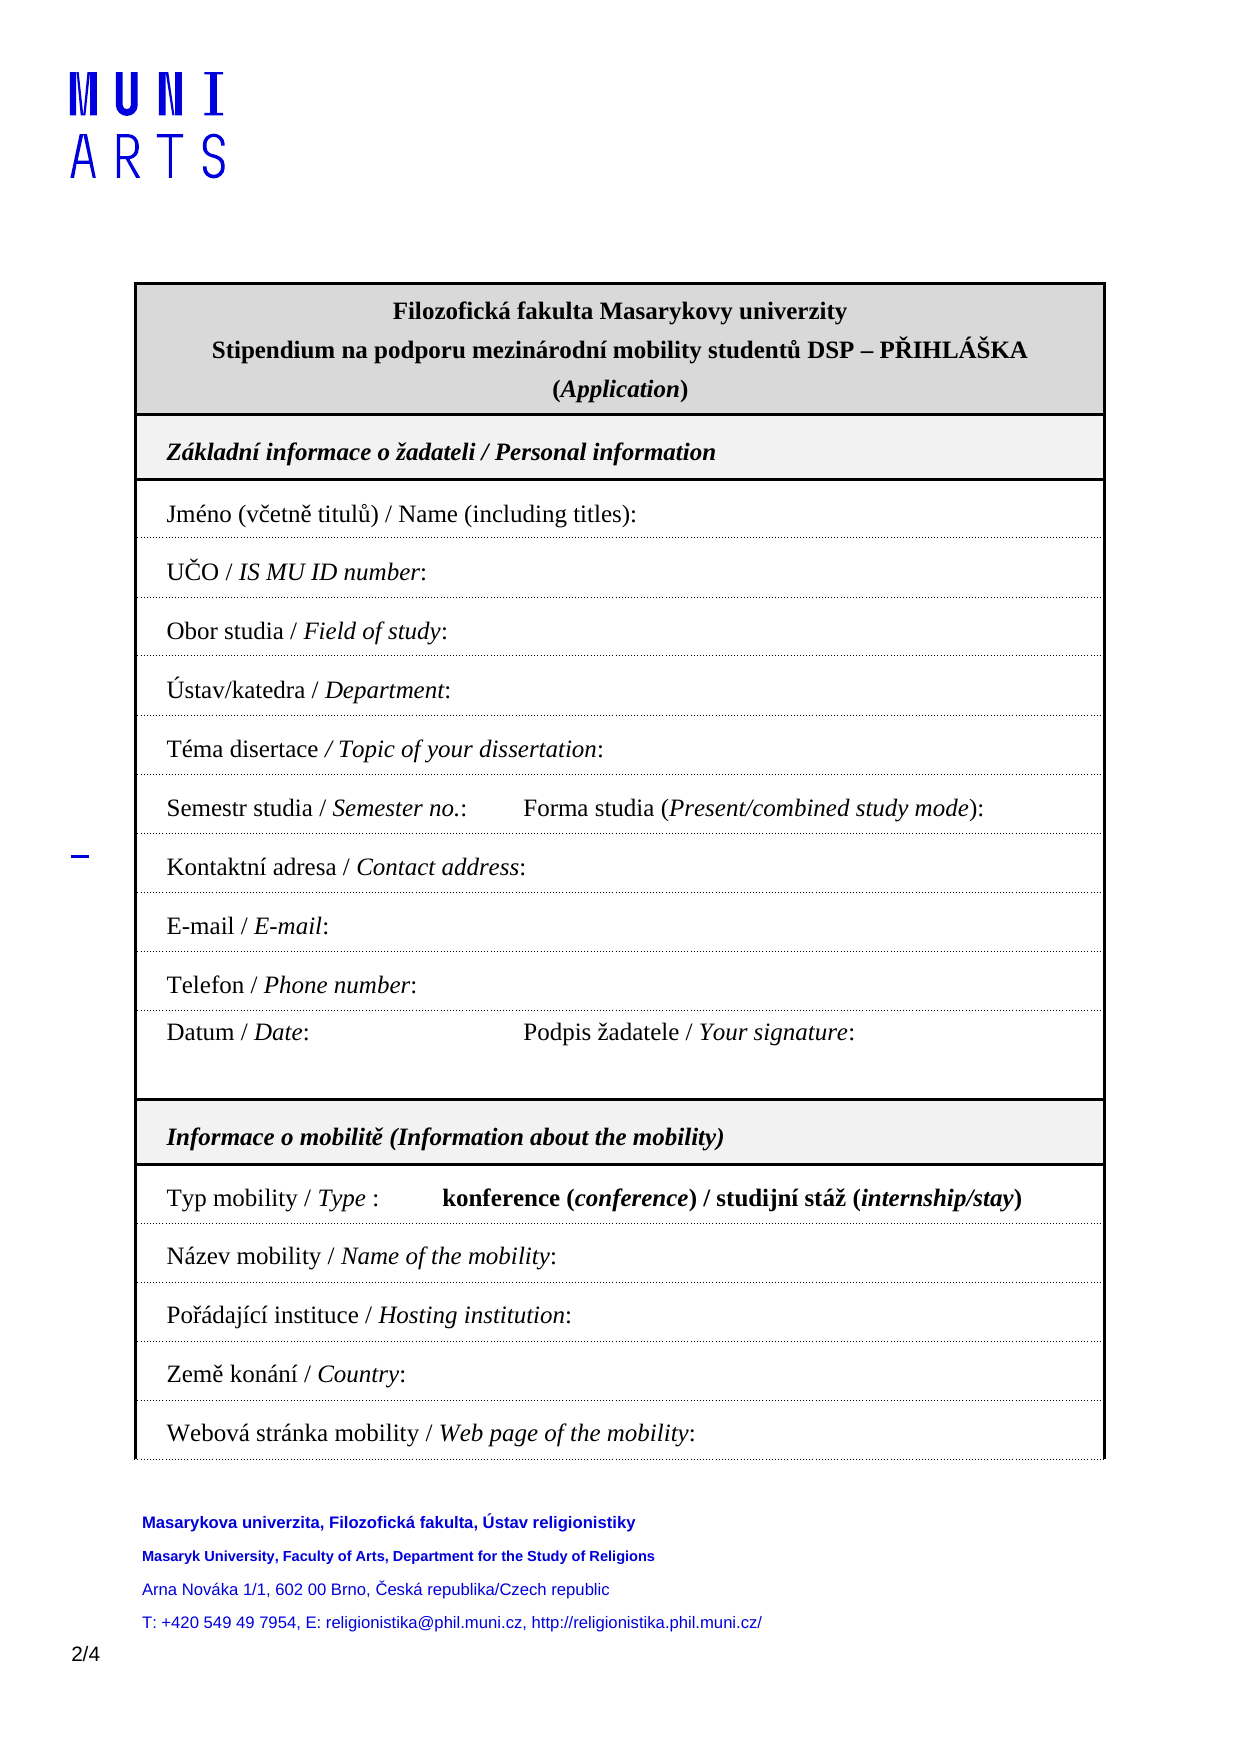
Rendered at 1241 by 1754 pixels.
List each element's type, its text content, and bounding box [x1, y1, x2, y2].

table_cell Webová stránka mobility / Web page of the mobility: [137, 1400, 1103, 1459]
table_cell Datum / Date: [137, 1010, 512, 1098]
table_cell Forma studia (Present/combined study mode): [512, 774, 1103, 833]
table_cell Typ mobility / Type : konference (conference) / studijní stáž (internship/stay) [137, 1166, 1103, 1222]
table_cell E-mail / E-mail: [137, 892, 1103, 951]
table_cell UČO / IS MU ID number: [137, 537, 1103, 596]
table_cell Základní informace o žadateli / Personal information [137, 416, 1103, 478]
table_cell Název mobility / Name of the mobility: [137, 1223, 1103, 1281]
table_cell Kontaktní adresa / Contact address: [137, 833, 1103, 892]
table_cell Obor studia / Field of study: [137, 596, 1103, 655]
table_cell Informace o mobilitě (Information about the mobility) [137, 1101, 1103, 1163]
table_cell Jméno (včetně titulů) / Name (including titles): [137, 481, 1103, 537]
table_cell Semestr studia / Semester no.: [137, 774, 512, 833]
table_cell Telefon / Phone number: [137, 951, 1103, 1010]
table_cell Téma disertace / Topic of your dissertation: [137, 715, 1103, 773]
table_cell Země konání / Country: [137, 1341, 1103, 1399]
table_cell Podpis žadatele / Your signature: [512, 1010, 1103, 1098]
table_cell Pořádající instituce / Hosting institution: [137, 1281, 1103, 1341]
table_header Filozofická fakulta Masarykovy univerzity Stipendium na podporu mezinárodní mobility studentů DSP – PŘIHLÁŠKA (Application) [137, 285, 1103, 413]
table_cell Ústav/katedra / Department: [137, 655, 1103, 714]
